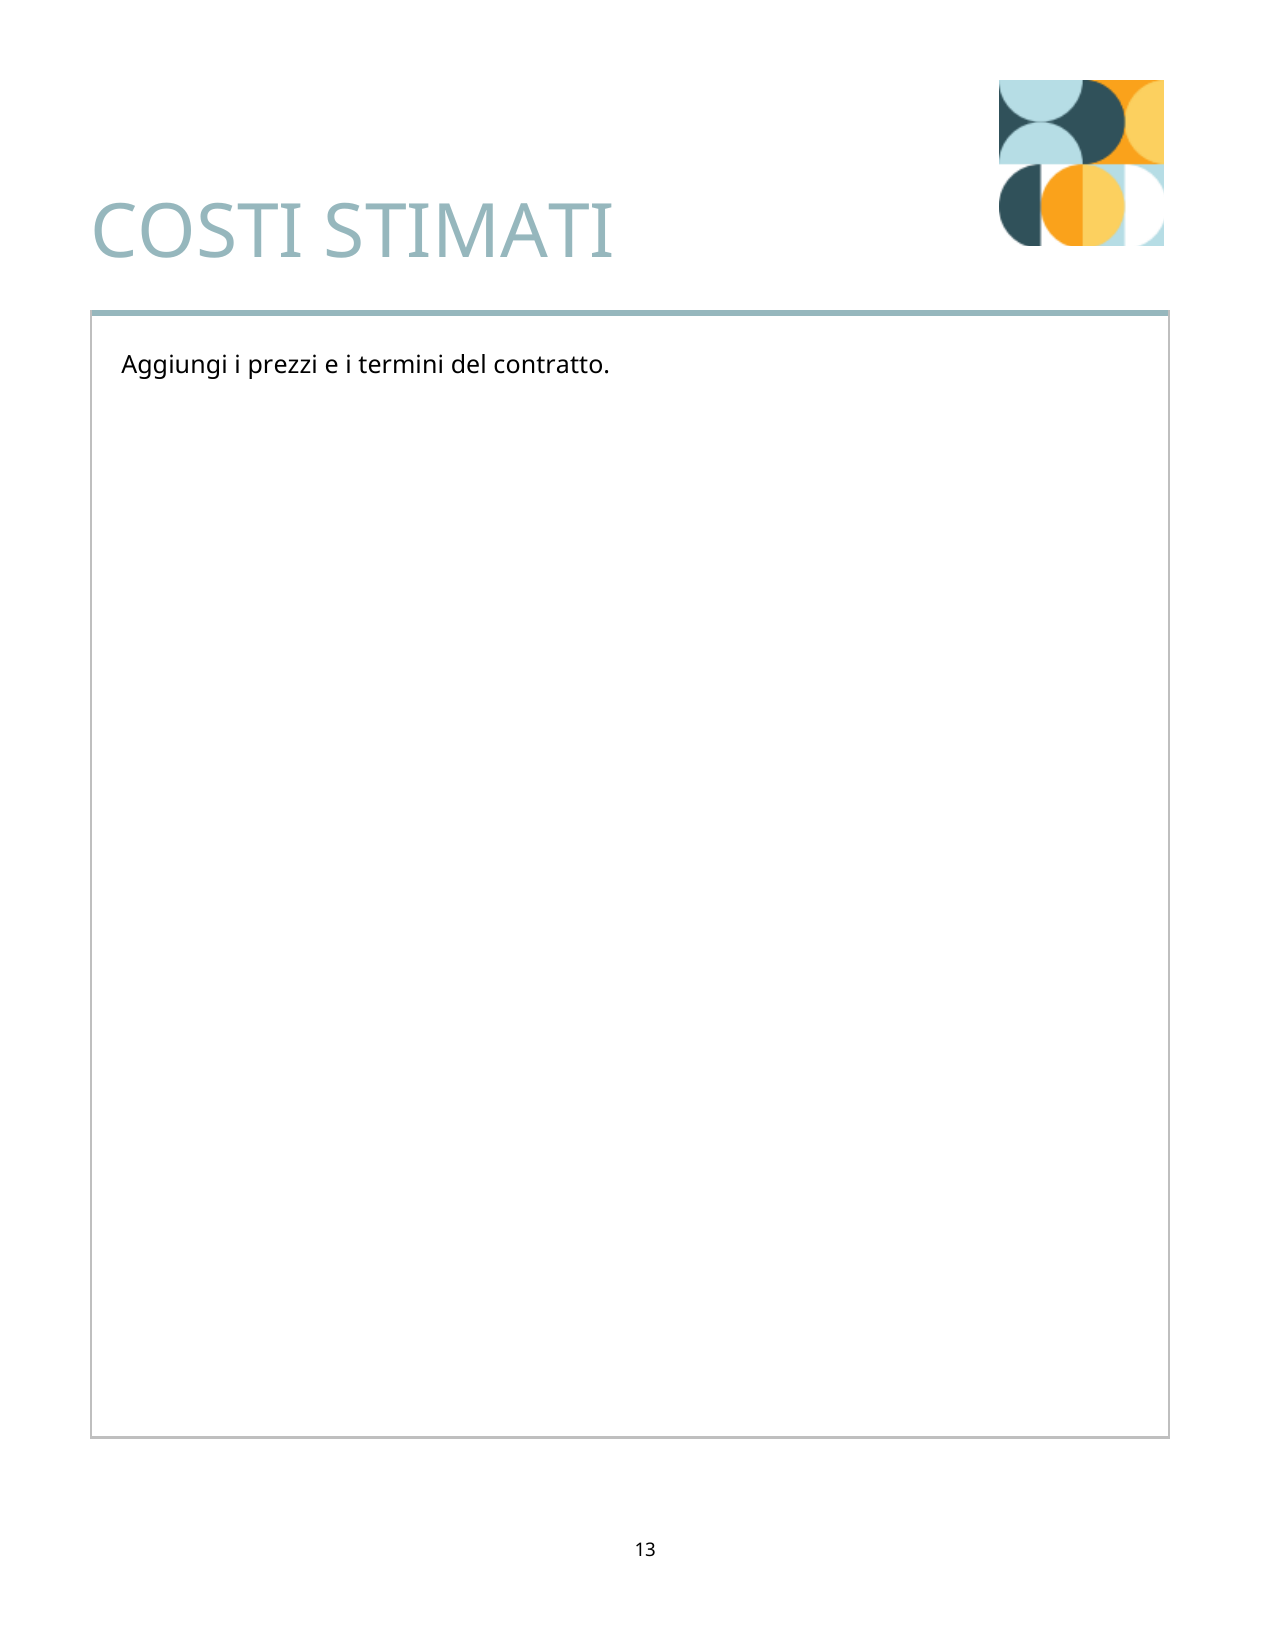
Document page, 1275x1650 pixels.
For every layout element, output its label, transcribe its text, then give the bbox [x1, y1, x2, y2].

subtitle COSTI STIMATI [90, 75, 1200, 279]
table_header Aggiungi i prezzi e i termini del contratto. [92, 316, 1168, 1436]
